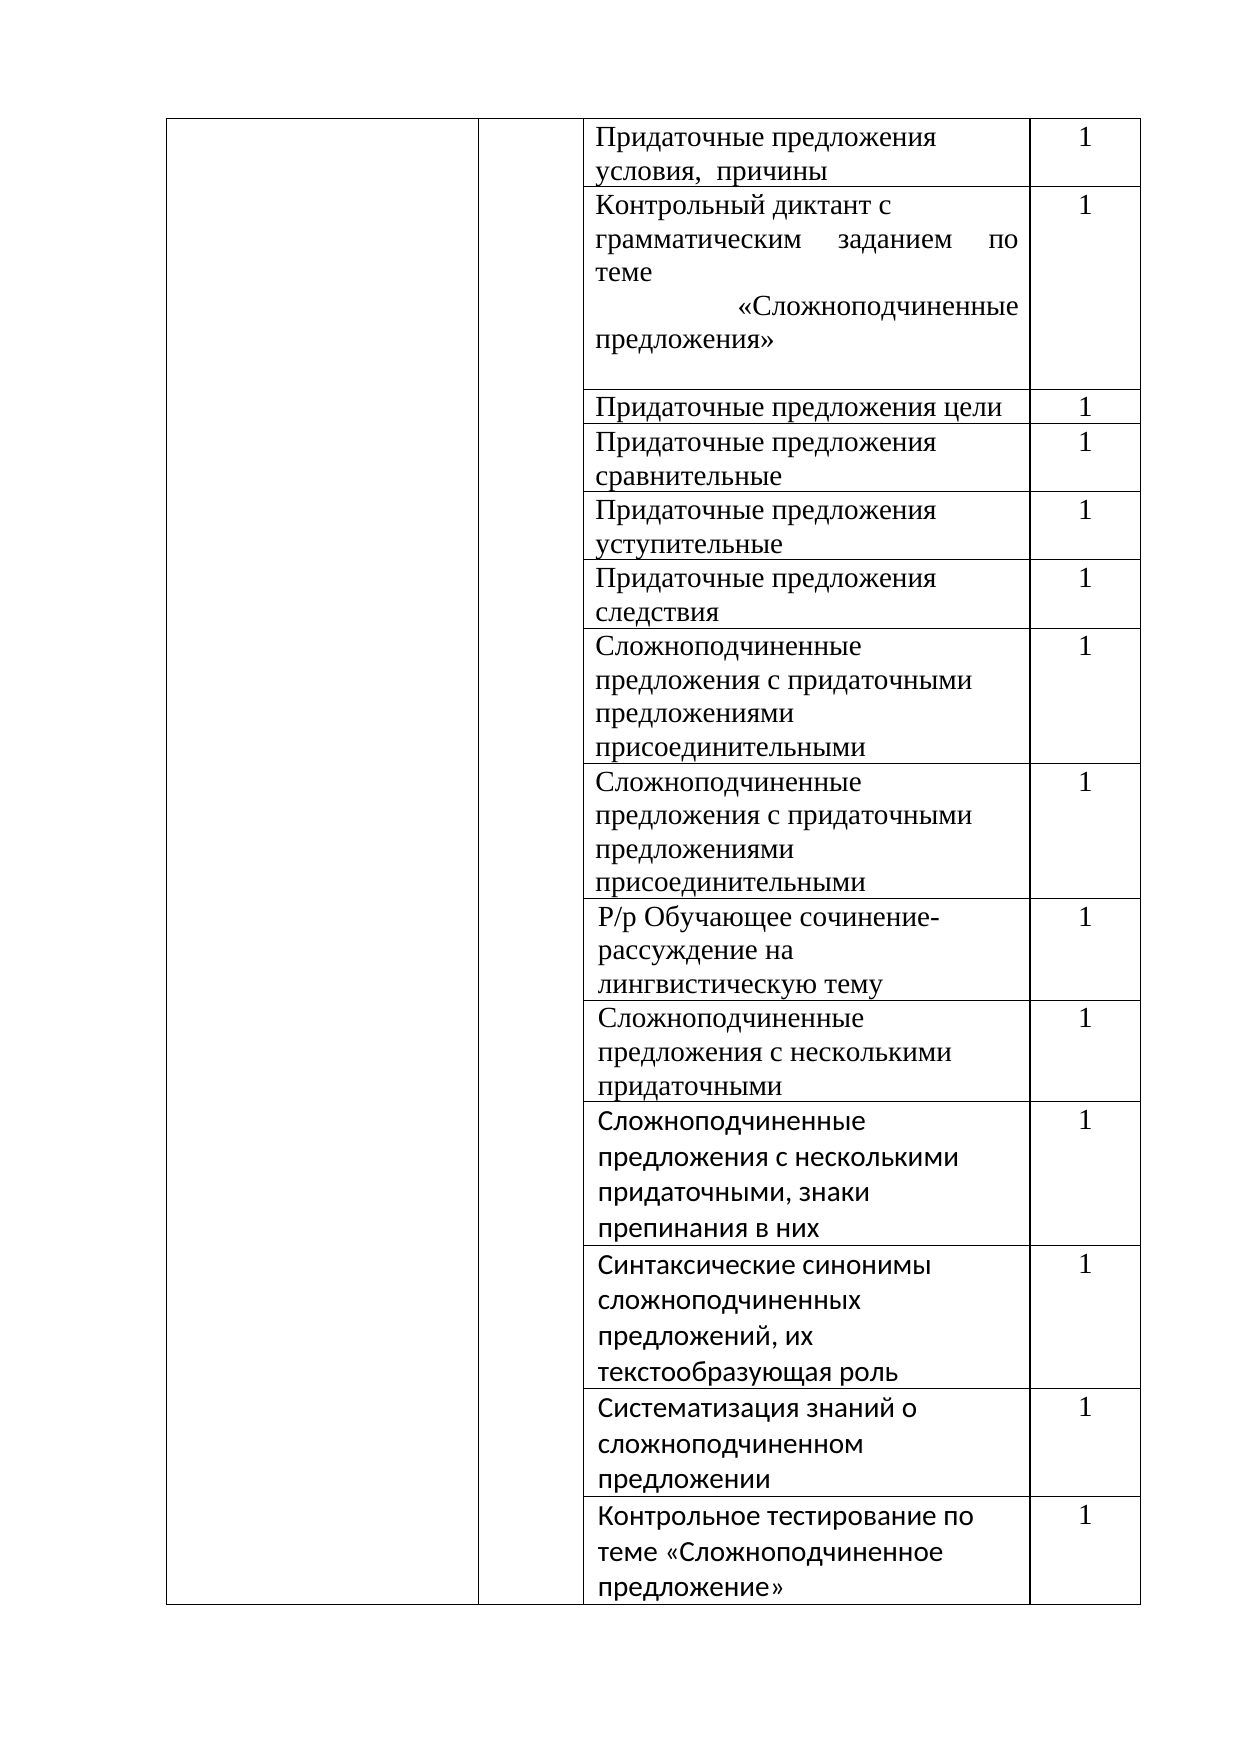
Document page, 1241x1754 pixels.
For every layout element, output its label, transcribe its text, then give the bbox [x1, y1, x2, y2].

table_cell Сложноподчиненные предложения с придаточными предложениями присоединительными [584, 764, 1029, 898]
table_cell 1 [1031, 1001, 1140, 1101]
table_cell 1 [1031, 764, 1140, 898]
table_cell Сложноподчиненные предложения с несколькими придаточными [584, 1001, 1029, 1101]
table_cell 1 [1031, 119, 1140, 186]
table_cell Р/р Обучающее сочинение-рассуждение на лингвистическую тему [584, 899, 1029, 999]
table_cell 1 [1031, 492, 1140, 559]
table_cell Придаточные предложения следствия [584, 560, 1029, 627]
table_cell Сложноподчиненные предложения с несколькими придаточными, знаки препинания в них [584, 1102, 1029, 1245]
table_cell 1 [1031, 1102, 1140, 1245]
table_cell 1 [1031, 1497, 1140, 1604]
table_cell Придаточные предложения сравнительные [584, 424, 1029, 491]
table_cell 1 [1031, 424, 1140, 491]
table_cell Контрольный диктант с грамматическим заданием по теме «Сложноподчиненные предложения» [584, 187, 1029, 388]
table_cell Сложноподчиненные предложения с придаточными предложениями присоединительными [584, 629, 1029, 763]
table_cell 1 [1031, 390, 1140, 423]
table_cell Контрольное тестирование по теме «Сложноподчиненное предложение» [584, 1497, 1029, 1604]
table_cell 1 [1031, 629, 1140, 763]
table_cell 1 [1031, 1389, 1140, 1496]
table_cell Придаточные предложения условия, причины [584, 119, 1029, 186]
table_cell 1 [1031, 187, 1140, 388]
table_cell 1 [1031, 899, 1140, 999]
table_cell Придаточные предложения цели [584, 390, 1029, 423]
table_cell Синтаксические синонимы сложноподчиненных предложений, их текстообразующая роль [584, 1246, 1029, 1388]
table_cell 1 [1031, 1246, 1140, 1388]
table_cell 1 [1031, 560, 1140, 627]
table_cell Систематизация знаний о сложноподчиненном предложении [584, 1389, 1029, 1496]
table_cell Придаточные предложения уступительные [584, 492, 1029, 559]
